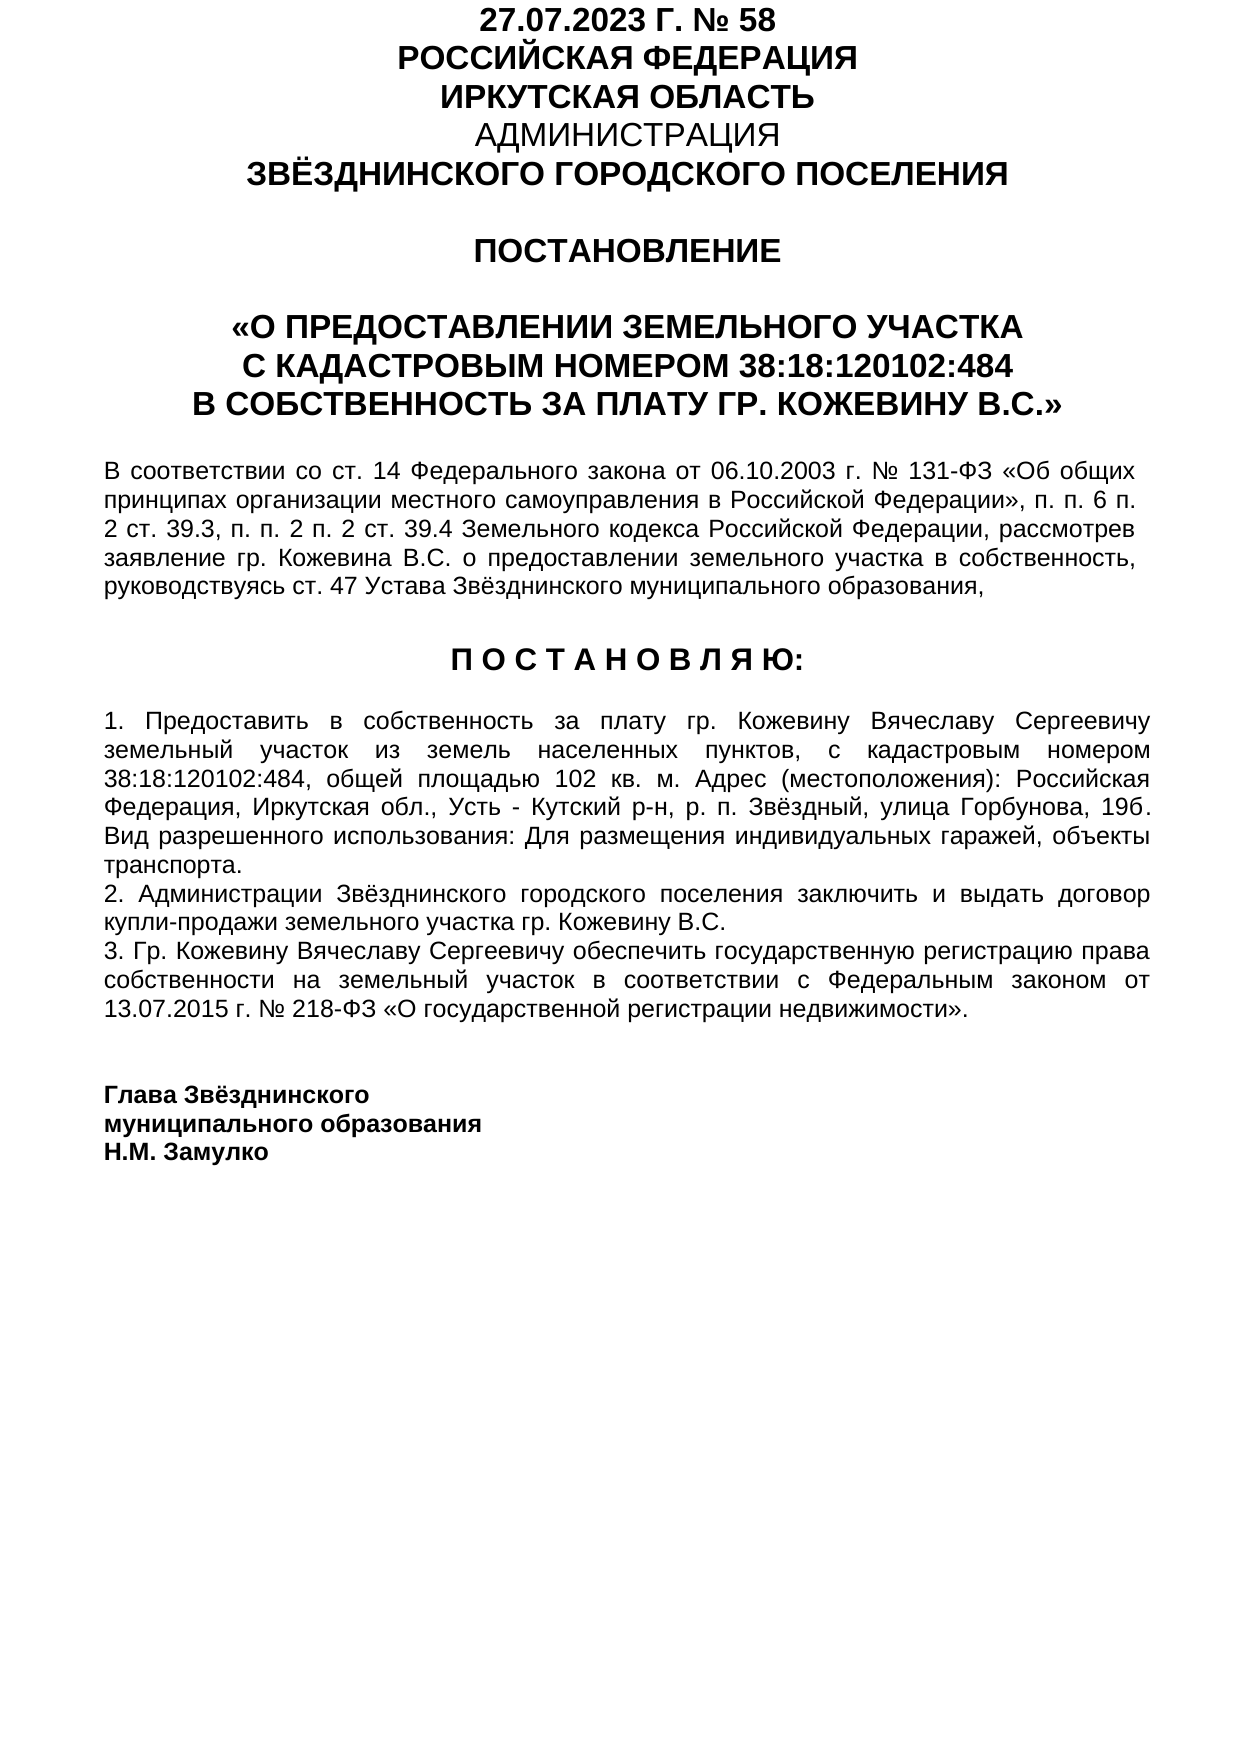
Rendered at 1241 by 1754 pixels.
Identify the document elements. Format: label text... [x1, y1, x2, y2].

text 27.07.2023 Г. № 58 [103, 0, 1152, 38]
text С КАДАСТРОВЫМ НОМЕРОМ 38:18:120102:484 [103, 346, 1152, 384]
text П О С Т А Н О В Л Я Ю: [103, 641, 1152, 677]
text АДМИНИСТРАЦИЯ [103, 115, 1152, 154]
text Н.М. Замулко [103, 1137, 1152, 1166]
text 2. Администрации Звёзднинского городского поселения заключить и выдать договор купли-продажи земельного участка гр. Кожевину В.С. [103, 878, 1152, 936]
text ПОСТАНОВЛЕНИЕ [103, 231, 1152, 269]
text В СОБСТВЕННОСТЬ ЗА ПЛАТУ ГР. КОЖЕВИНУ В.С.» [103, 384, 1152, 423]
text РОССИЙСКАЯ ФЕДЕРАЦИЯ [103, 38, 1152, 77]
text 3. Гр. Кожевину Вячеславу Сергеевичу обеспечить государственную регистрацию права собственности на земельный участок в соответствии с Федеральным законом от 13.07.2015 г. № 218-ФЗ «О государственной регистрации недвижимости». [103, 936, 1152, 1022]
text муниципального образования [103, 1108, 1152, 1137]
text ЗВЁЗДНИНСКОГО ГОРОДСКОГО ПОСЕЛЕНИЯ [103, 154, 1152, 192]
text 1. Предоставить в собственность за плату гр. Кожевину Вячеславу Сергеевичу земельный участок из земель населенных пунктов, с кадастровым номером 38:18:120102:484, общей площадью 102 кв. м. Адрес (местоположения): Российская Федерация, Иркутская обл., Усть - Кутский р-н, р. п. Звёздный, улица Горбунова, 19б. Вид разрешенного использования: Для размещения индивидуальных гаражей, объекты транспорта. [103, 706, 1152, 878]
text ИРКУТСКАЯ ОБЛАСТЬ [103, 77, 1152, 115]
text В соответствии со ст. 14 Федерального закона от 06.10.2003 г. № 131-ФЗ «Об общих принципах организации местного самоуправления в Российской Федерации», п. п. 6 п. 2 ст. 39.3, п. п. 2 п. 2 ст. 39.4 Земельного кодекса Российской Федерации, рассмотрев заявление гр. Кожевина В.С. о предоставлении земельного участка в собственность, руководствуясь ст. 47 Устава Звёзднинского муниципального образования, [103, 456, 1137, 600]
text «О ПРЕДОСТАВЛЕНИИ ЗЕМЕЛЬНОГО УЧАСТКА [103, 307, 1152, 346]
text Глава Звёзднинского [103, 1080, 1152, 1108]
